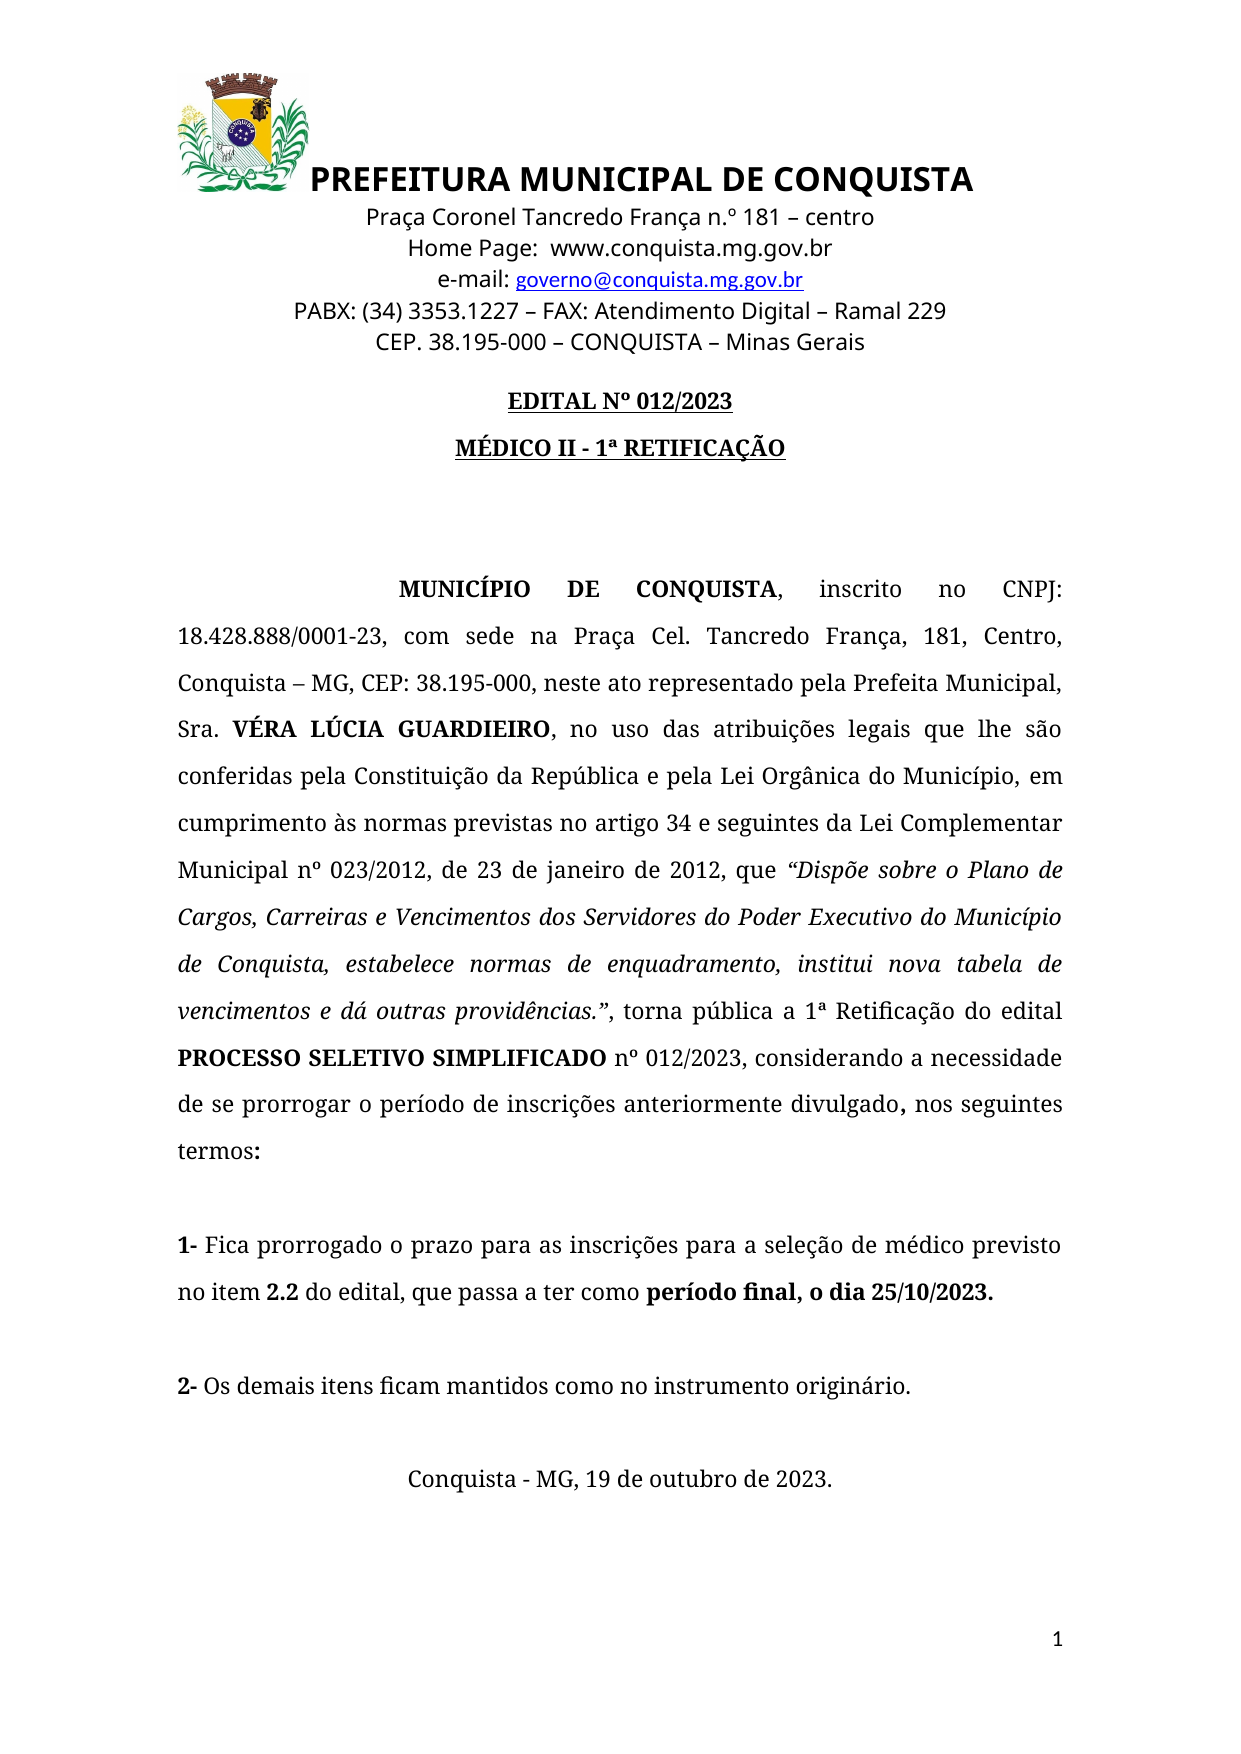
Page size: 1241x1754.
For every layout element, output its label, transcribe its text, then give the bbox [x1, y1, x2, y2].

text EDITAL Nº 012/2023 [177, 385, 1063, 416]
text MUNICÍPIO DE CONQUISTA, inscrito no CNPJ: 18.428.888/0001-23, com sede na Praça Cel. Tancredo França, 181, Centro, Conquista – MG, CEP: 38.195-000, neste ato representado pela Prefeita Municipal, Sra. VÉRA LÚCIA GUARDIEIRO, no uso das atribuições legais que lhe são conferidas pela Constituição da República e pela Lei Orgânica do Município, em cumprimento às normas previstas no artigo 34 e seguintes da Lei Complementar Municipal nº 023/2012, de 23 de janeiro de 2012, que “Dispõe sobre o Plano de Cargos, Carreiras e Vencimentos dos Servidores do Poder Executivo do Município de Conquista, estabelece normas de enquadramento, institui nova tabela de vencimentos e dá outras providências.”, torna pública a 1ª Retificação do edital PROCESSO SELETIVO SIMPLIFICADO nº 012/2023, considerando a necessidade de se prorrogar o período de inscrições anteriormente divulgado, nos seguintes termos: [177, 573, 1063, 1166]
picture [177, 73, 310, 192]
text MÉDICO II - 1ª RETIFICAÇÃO [177, 432, 1063, 463]
text Conquista - MG, 19 de outubro de 2023. [177, 1463, 1063, 1494]
text 2- Os demais itens ficam mantidos como no instrumento originário. [177, 1369, 1063, 1401]
text 1- Fica prorrogado o prazo para as inscrições para a seleção de médico previsto no item 2.2 do edital, que passa a ter como período final, o dia 25/10/2023. [177, 1229, 1063, 1307]
